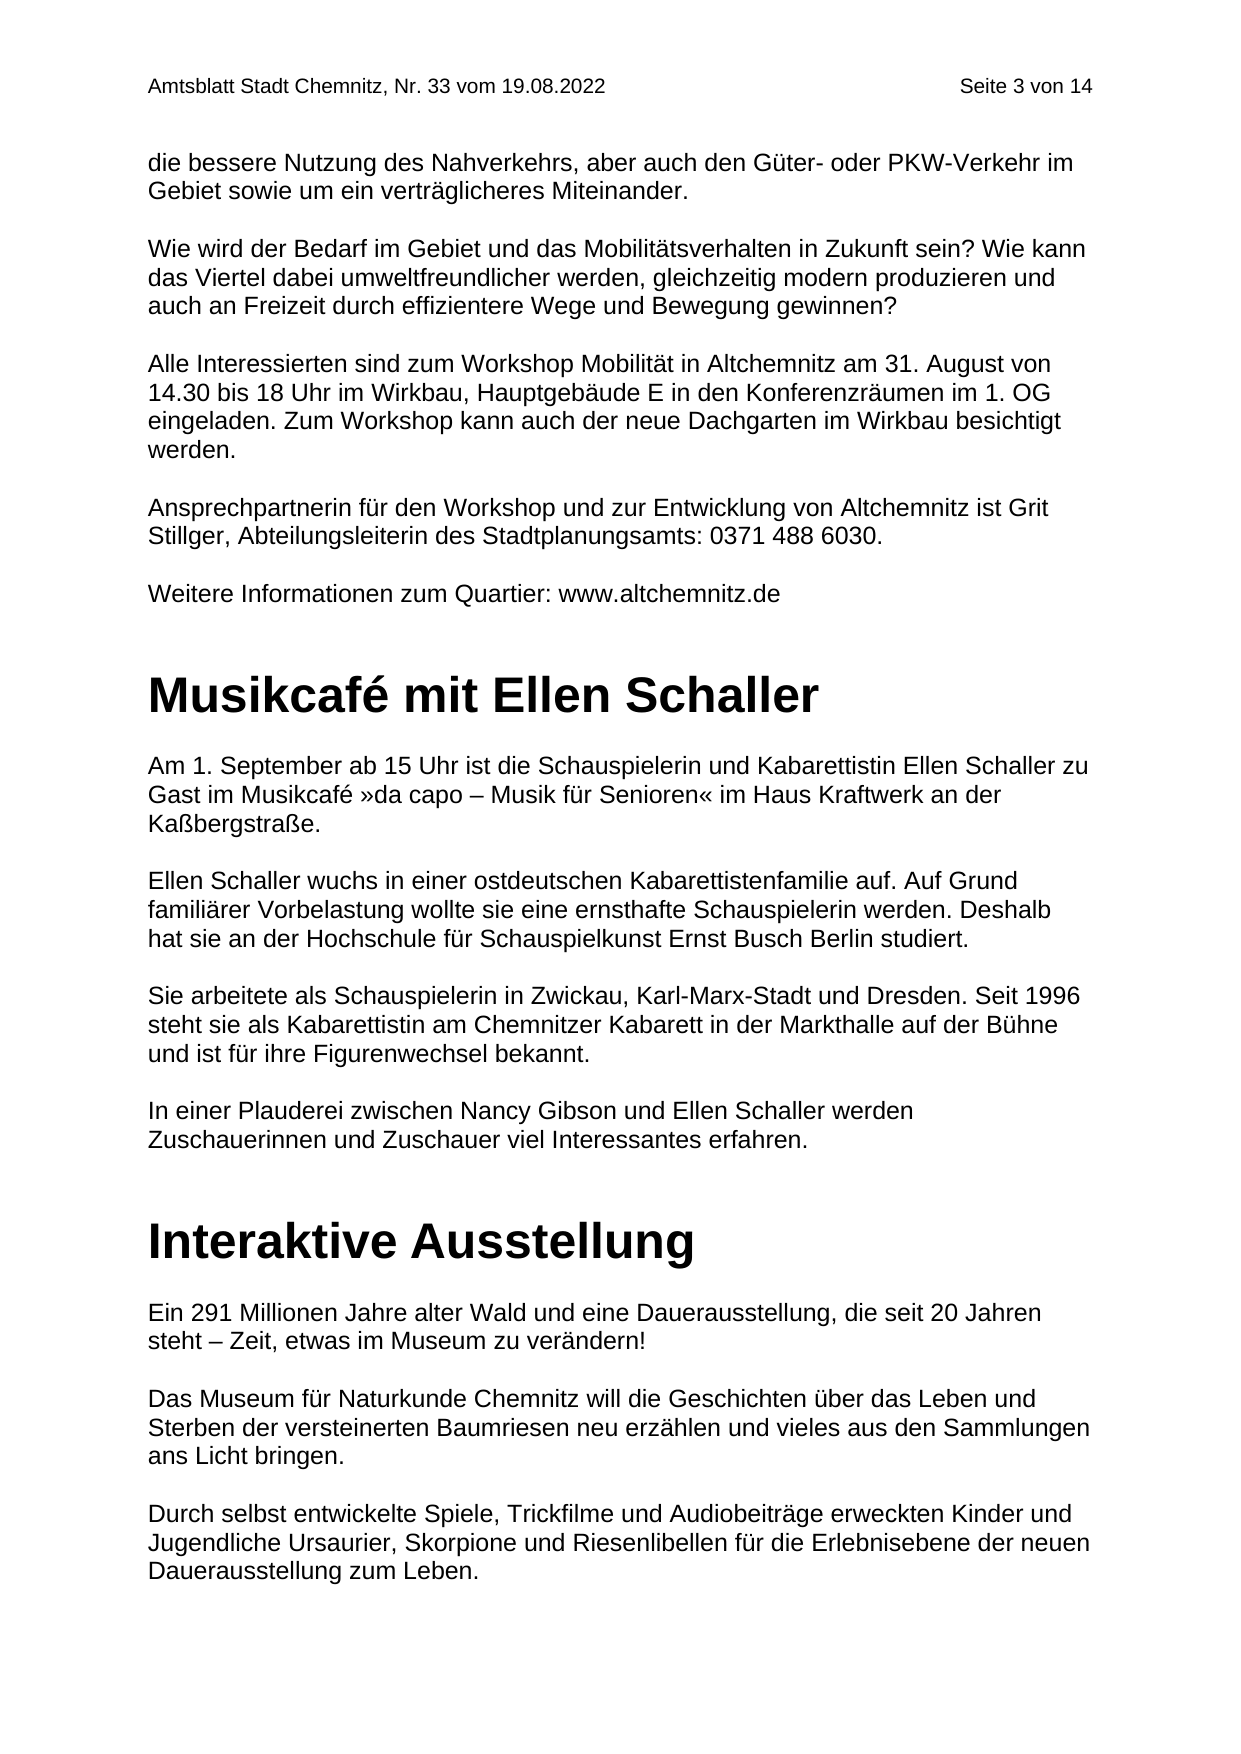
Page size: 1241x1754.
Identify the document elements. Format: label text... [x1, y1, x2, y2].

text Alle Interessierten sind zum Workshop Mobilität in Altchemnitz am 31. August von 14.30 bis 18 Uhr im Wirkbau, Hauptgebäude E in den Konferenzräumen im 1. OG eingeladen. Zum Workshop kann auch der neue Dachgarten im Wirkbau besichtigt werden. [148, 349, 1093, 464]
text Sie arbeitete als Schauspielerin in Zwickau, Karl-Marx-Stadt und Dresden. Seit 1996 steht sie als Kabarettistin am Chemnitzer Kabarett in der Markthalle auf der Bühne und ist für ihre Figurenwechsel bekannt. [148, 981, 1093, 1068]
text Ein 291 Millionen Jahre alter Wald und eine Dauerausstellung, die seit 20 Jahren steht – Zeit, etwas im Museum zu verändern! [148, 1298, 1093, 1355]
text Weitere Informationen zum Quartier: www.altchemnitz.de [148, 579, 1093, 608]
text Ansprechpartnerin für den Workshop und zur Entwicklung von Altchemnitz ist Grit Stillger, Abteilungsleiterin des Stadtplanungsamts: 0371 488 6030. [148, 493, 1093, 550]
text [148, 148, 1093, 205]
text Am 1. September ab 15 Uhr ist die Schauspielerin und Kabarettistin Ellen Schaller zu Gast im Musikcafé »da capo – Musik für Senioren« im Haus Kraftwerk an der Kaßbergstraße. [148, 751, 1093, 838]
text Das Museum für Naturkunde Chemnitz will die Geschichten über das Leben und Sterben der versteinerten Baumriesen neu erzählen und vieles aus den Sammlungen ans Licht bringen. [148, 1384, 1093, 1470]
text In einer Plauderei zwischen Nancy Gibson und Ellen Schaller werden Zuschauerinnen und Zuschauer viel Interessantes erfahren. [148, 1096, 1093, 1154]
subtitle Musikcafé mit Ellen Schaller [148, 665, 1093, 723]
text Wie wird der Bedarf im Gebiet und das Mobilitätsverhalten in Zukunft sein? Wie kann das Viertel dabei umweltfreundlicher werden, gleichzeitig modern produzieren und auch an Freizeit durch effizientere Wege und Bewegung gewinnen? [148, 234, 1093, 320]
text Ellen Schaller wuchs in einer ostdeutschen Kabarettistenfamilie auf. Auf Grund familiärer Vorbelastung wollte sie eine ernsthafte Schauspielerin werden. Deshalb hat sie an der Hochschule für Schauspielkunst Ernst Busch Berlin studiert. [148, 866, 1093, 953]
text Durch selbst entwickelte Spiele, Trickfilme und Audiobeiträge erweckten Kinder und Jugendliche Ursaurier, Skorpione und Riesenlibellen für die Erlebnisebene der neuen Dauerausstellung zum Leben. [148, 1499, 1093, 1585]
subtitle Interaktive Ausstellung [148, 1211, 1093, 1269]
